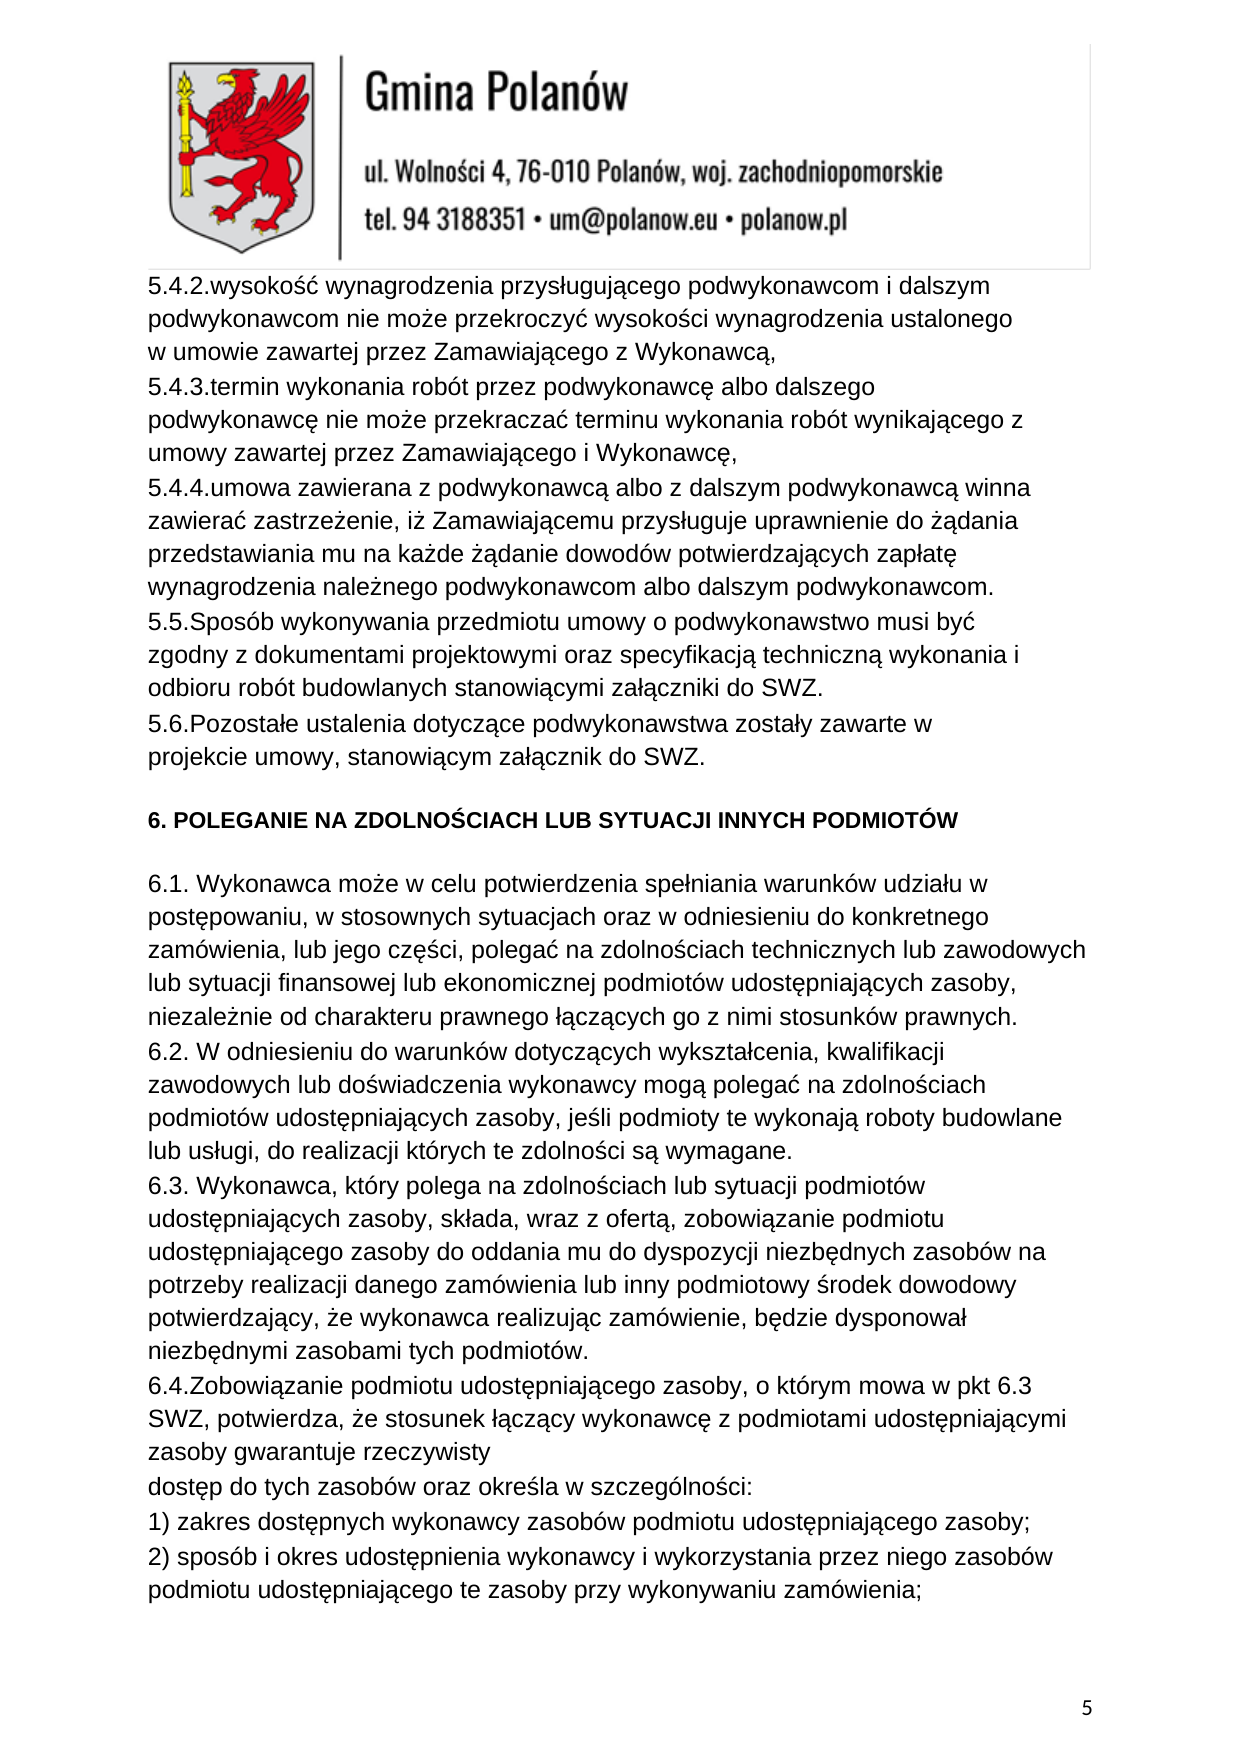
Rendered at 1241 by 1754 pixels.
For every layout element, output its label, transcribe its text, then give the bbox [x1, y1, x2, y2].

text 5.4.3.termin wykonania robót przez podwykonawcę albo dalszego podwykonawcę nie może przekraczać terminu wykonania robót wynikającego z umowy zawartej przez Zamawiającego i Wykonawcę, [148, 372, 1033, 467]
text 5.4.2.wysokość wynagrodzenia przysługującego podwykonawcom i dalszym podwykonawcom nie może przekroczyć wysokości wynagrodzenia ustalonego w umowie zawartej przez Zamawiającego z Wykonawcą, [148, 271, 1033, 366]
text dostęp do tych zasobów oraz określa w szczególności: [148, 1472, 1093, 1501]
text 5.4.4.umowa zawierana z podwykonawcą albo z dalszym podwykonawcą winna zawierać zastrzeżenie, iż Zamawiającemu przysługuje uprawnienie do żądania przedstawiania mu na każde żądanie dowodów potwierdzających zapłatę wynagrodzenia należnego podwykonawcom albo dalszym podwykonawcom. [148, 473, 1033, 601]
text 2) sposób i okres udostępnienia wykonawcy i wykorzystania przez niego zasobów podmiotu udostępniającego te zasoby przy wykonywaniu zamówienia; [148, 1542, 1093, 1604]
picture [148, 44, 1092, 271]
text 5.5.Sposób wykonywania przedmiotu umowy o podwykonawstwo musi być zgodny z dokumentami projektowymi oraz specyfikacją techniczną wykonania i odbioru robót budowlanych stanowiącymi załączniki do SWZ. [148, 607, 1033, 702]
text 6.2. W odniesieniu do warunków dotyczących wykształcenia, kwalifikacji zawodowych lub doświadczenia wykonawcy mogą polegać na zdolnościach podmiotów udostępniających zasoby, jeśli podmioty te wykonają roboty budowlane lub usługi, do realizacji których te zdolności są wymagane. [148, 1037, 1093, 1164]
text 6.1. Wykonawca może w celu potwierdzenia spełniania warunków udziału w postępowaniu, w stosownych sytuacjach oraz w odniesieniu do konkretnego zamówienia, lub jego części, polegać na zdolnościach technicznych lub zawodowych lub sytuacji finansowej lub ekonomicznej podmiotów udostępniających zasoby, niezależnie od charakteru prawnego łączących go z nimi stosunków prawnych. [148, 869, 1093, 1030]
text 5.6.Pozostałe ustalenia dotyczące podwykonawstwa zostały zawarte w projekcie umowy, stanowiącym załącznik do SWZ. [148, 708, 1033, 770]
list 6. POLEGANIE NA ZDOLNOŚCIACH LUB SYTUACJI INNYCH PODMIOTÓW [148, 807, 1087, 833]
text 1) zakres dostępnych wykonawcy zasobów podmiotu udostępniającego zasoby; [148, 1507, 1093, 1536]
text 6.4.Zobowiązanie podmiotu udostępniającego zasoby, o którym mowa w pkt 6.3 SWZ, potwierdza, że stosunek łączący wykonawcę z podmiotami udostępniającymi zasoby gwarantuje rzeczywisty [148, 1371, 1093, 1466]
text 6.3. Wykonawca, który polega na zdolnościach lub sytuacji podmiotów udostępniających zasoby, składa, wraz z ofertą, zobowiązanie podmiotu udostępniającego zasoby do oddania mu do dyspozycji niezbędnych zasobów na potrzeby realizacji danego zamówienia lub inny podmiotowy środek dowodowy potwierdzający, że wykonawca realizując zamówienie, będzie dysponował niezbędnymi zasobami tych podmiotów. [148, 1171, 1093, 1364]
